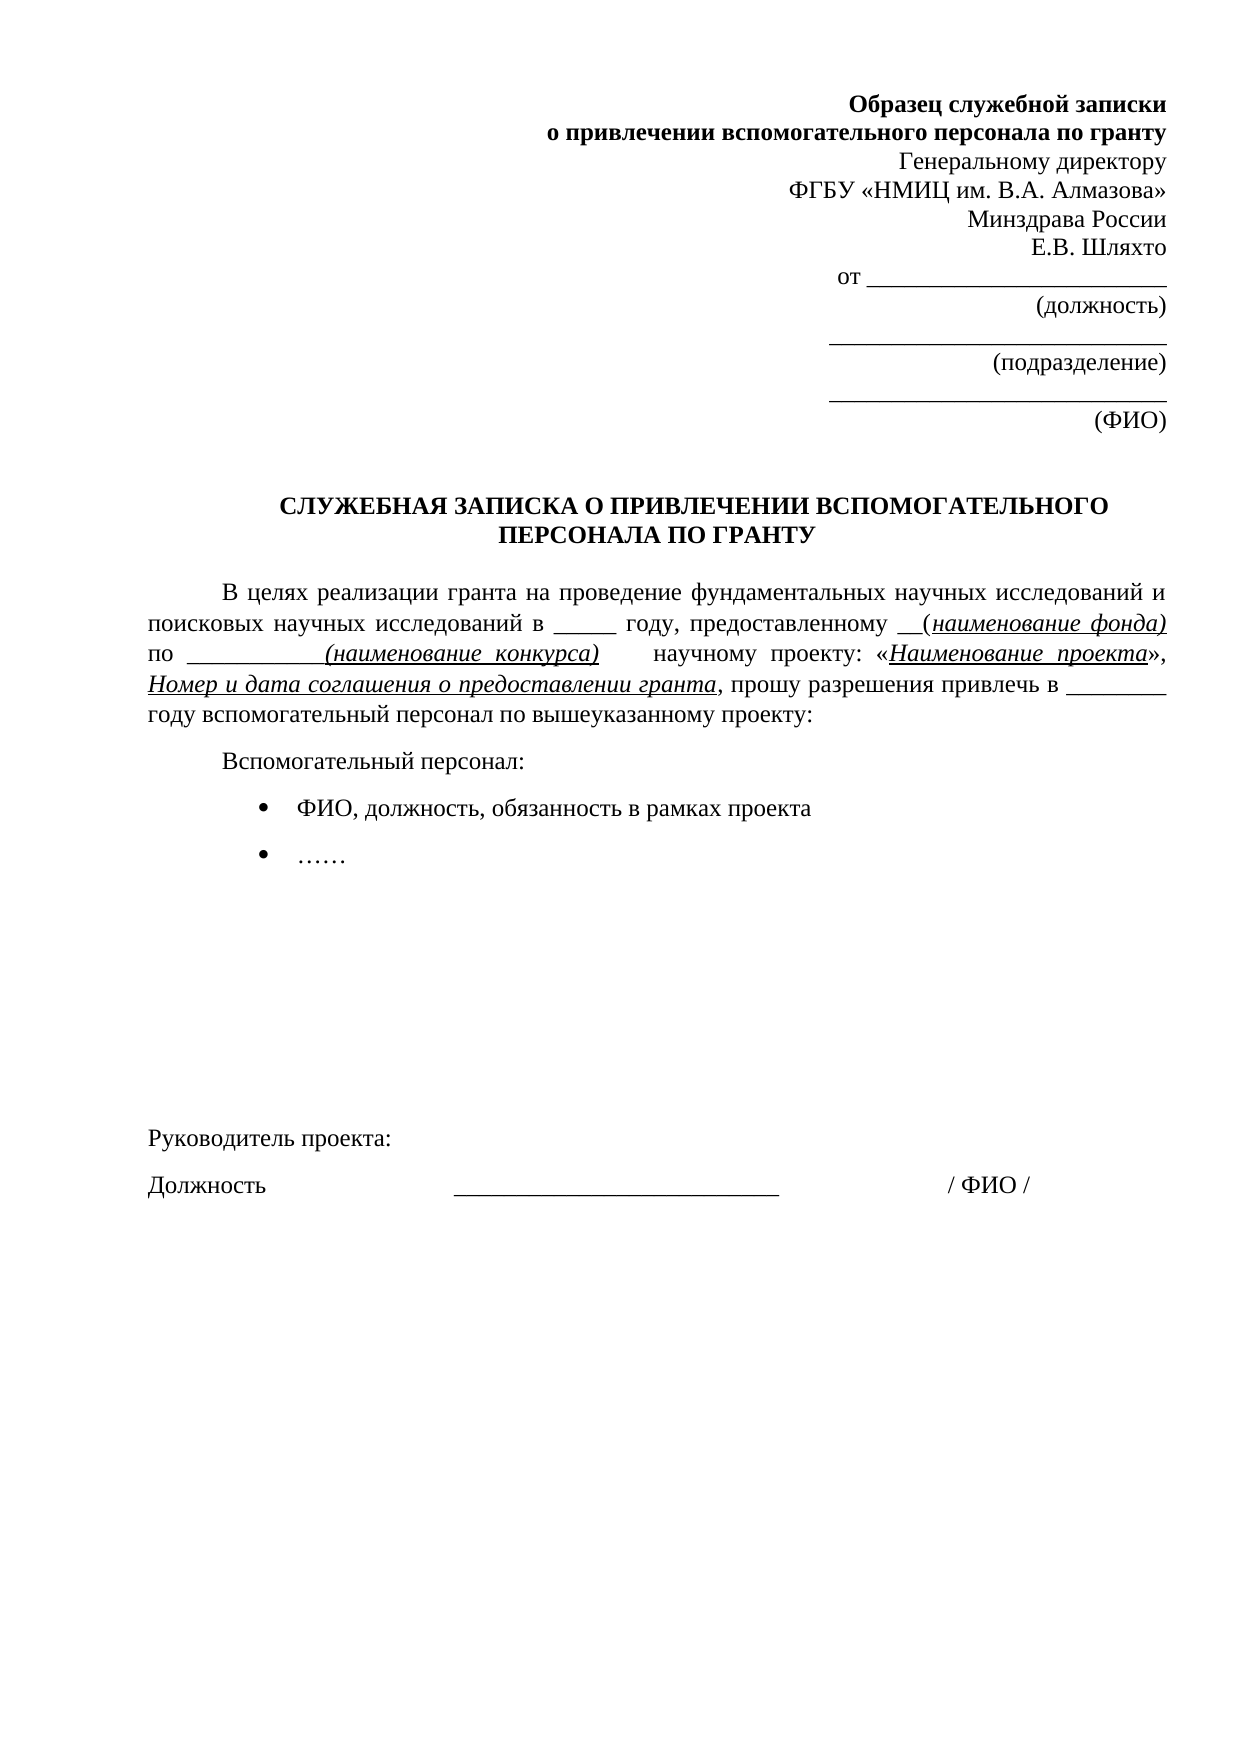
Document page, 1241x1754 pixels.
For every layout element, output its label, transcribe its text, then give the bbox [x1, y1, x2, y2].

text (подразделение) [148, 347, 1167, 376]
text (должность) [148, 290, 1167, 319]
text Генеральному директору [148, 146, 1167, 175]
text Вспомогательный персонал: [222, 746, 1167, 775]
text Минздрава России [148, 204, 1167, 232]
text В целях реализации гранта на проведение фундаментальных научных исследований и поисковых научных исследований в _____ году, предоставленному __(наименование фонда) по ___________(наименование конкурса) научному проекту: «Наименование проекта», Номер и дата соглашения о предоставлении гранта, прошу разрешения привлечь в ________ году вспомогательный персонал по вышеуказанному проекту: [148, 577, 1167, 728]
text Должность __________________________ / ФИО / [148, 1170, 1167, 1199]
list ФИО, должность, обязанность в рамках проекта [259, 793, 1167, 822]
text (ФИО) [148, 405, 1167, 434]
text ФГБУ «НМИЦ им. В.А. Алмазова» [148, 175, 1167, 204]
text Е.В. Шляхто [148, 232, 1167, 261]
text Руководитель проекта: [148, 1123, 1167, 1152]
text СЛУЖЕБНАЯ ЗАПИСКА О ПРИВЛЕЧЕНИИ ВСПОМОГАТЕЛЬНОГО ПЕРСОНАЛА ПО ГРАНТУ [148, 491, 1167, 549]
text от ________________________ [148, 261, 1167, 290]
text о привлечении вспомогательного персонала по гранту [148, 117, 1167, 146]
list …… [259, 840, 1167, 869]
text Образец служебной записки [148, 89, 1167, 117]
text ___________________________ [148, 319, 1167, 347]
text ___________________________ [148, 376, 1167, 405]
